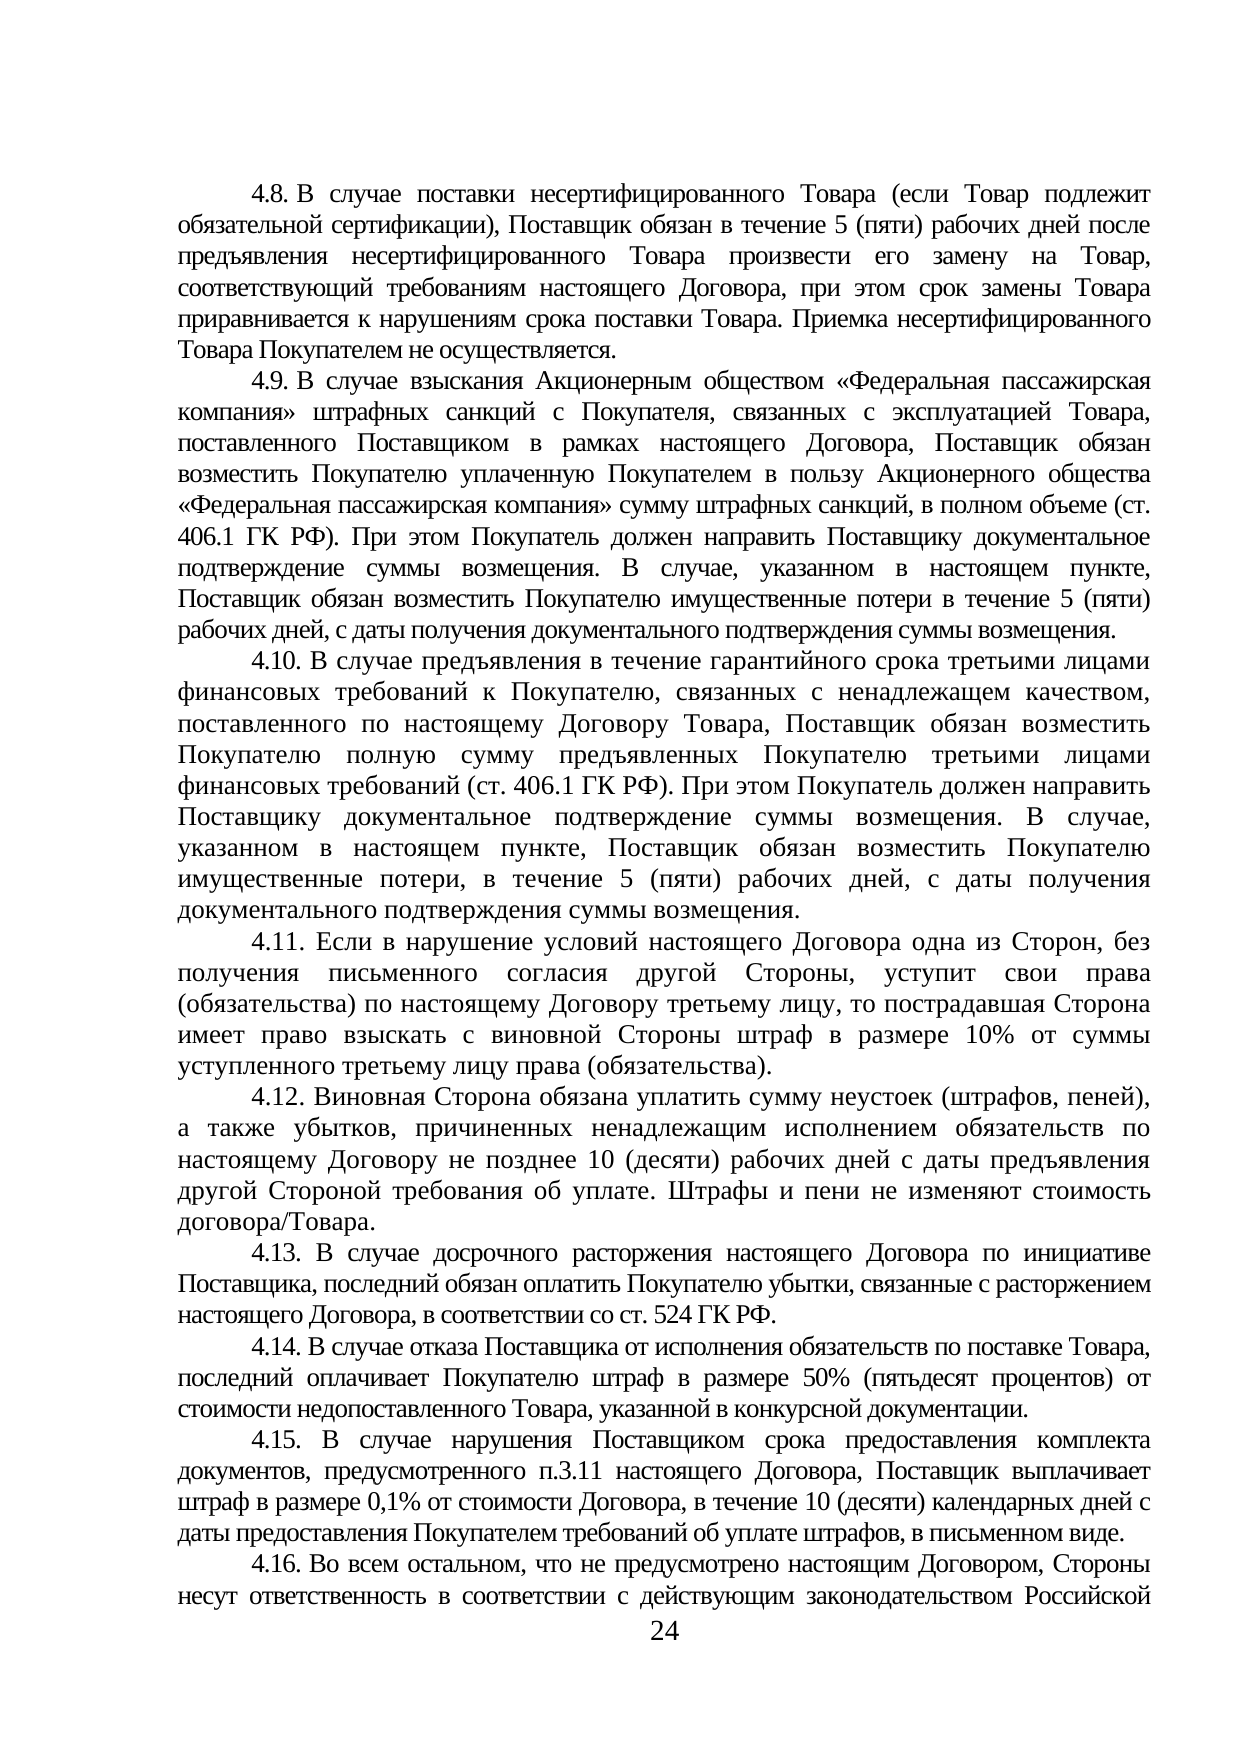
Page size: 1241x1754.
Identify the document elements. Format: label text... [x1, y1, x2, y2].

text 4.11. Если в нарушение условий настоящего Договора одна из Сторон, без получения письменного согласия другой Стороны, уступит свои права (обязательства) по настоящему Договору третьему лицу, то пострадавшая Сторона имеет право взыскать с виновной Стороны штраф в размере 10% от суммы уступленного третьему лицу права (обязательства). [177, 925, 1152, 1080]
text 4.8. В случае поставки несертифицированного Товара (если Товар подлежит обязательной сертификации), Поставщик обязан в течение 5 (пяти) рабочих дней после предъявления несертифицированного Товара произвести его замену на Товар, соответствующий требованиям настоящего Договора, при этом срок замены Товара приравнивается к нарушениям срока поставки Товара. Приемка несертифицированного Товара Покупателем не осуществляется. [177, 177, 1152, 364]
text 4.14. В случае отказа Поставщика от исполнения обязательств по поставке Товара, последний оплачивает Покупателю штраф в размере 50% (пятьдесят процентов) от стоимости недопоставленного Товара, указанной в конкурсной документации. [177, 1329, 1152, 1423]
text 4.13. В случае досрочного расторжения настоящего Договора по инициативе Поставщика, последний обязан оплатить Покупателю убытки, связанные с расторжением настоящего Договора, в соответствии со ст. 524 ГК РФ. [177, 1236, 1152, 1329]
text 4.12. Виновная Сторона обязана уплатить сумму неустоек (штрафов, пеней), а также убытков, причиненных ненадлежащим исполнением обязательств по настоящему Договору не позднее 10 (десяти) рабочих дней с даты предъявления другой Стороной требования об уплате. Штрафы и пени не изменяют стоимость договора/Товара. [177, 1080, 1152, 1236]
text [177, 1548, 1152, 1610]
text 4.10. В случае предъявления в течение гарантийного срока третьими лицами финансовых требований к Покупателю, связанных с ненадлежащем качеством, поставленного по настоящему Договору Товара, Поставщик обязан возместить Покупателю полную сумму предъявленных Покупателю третьими лицами финансовых требований (ст. 406.1 ГК РФ). При этом Покупатель должен направить Поставщику документальное подтверждение суммы возмещения. В случае, указанном в настоящем пункте, Поставщик обязан возместить Покупателю имущественные потери, в течение 5 (пяти) рабочих дней, с даты получения документального подтверждения суммы возмещения. [177, 644, 1152, 925]
text 4.9. В случае взыскания Акционерным обществом «Федеральная пассажирская компания» штрафных санкций с Покупателя, связанных с эксплуатацией Товара, поставленного Поставщиком в рамках настоящего Договора, Поставщик обязан возместить Покупателю уплаченную Покупателем в пользу Акционерного общества «Федеральная пассажирская компания» сумму штрафных санкций, в полном объеме (ст. 406.1 ГК РФ). При этом Покупатель должен направить Поставщику документальное подтверждение суммы возмещения. В случае, указанном в настоящем пункте, Поставщик обязан возместить Покупателю имущественные потери в течение 5 (пяти) рабочих дней, с даты получения документального подтверждения суммы возмещения. [177, 364, 1152, 644]
text 4.15. В случае нарушения Поставщиком срока предоставления комплекта документов, предусмотренного п.3.11 настоящего Договора, Поставщик выплачивает штраф в размере 0,1% от стоимости Договора, в течение 10 (десяти) календарных дней с даты предоставления Покупателем требований об уплате штрафов, в письменном виде. [177, 1423, 1152, 1548]
